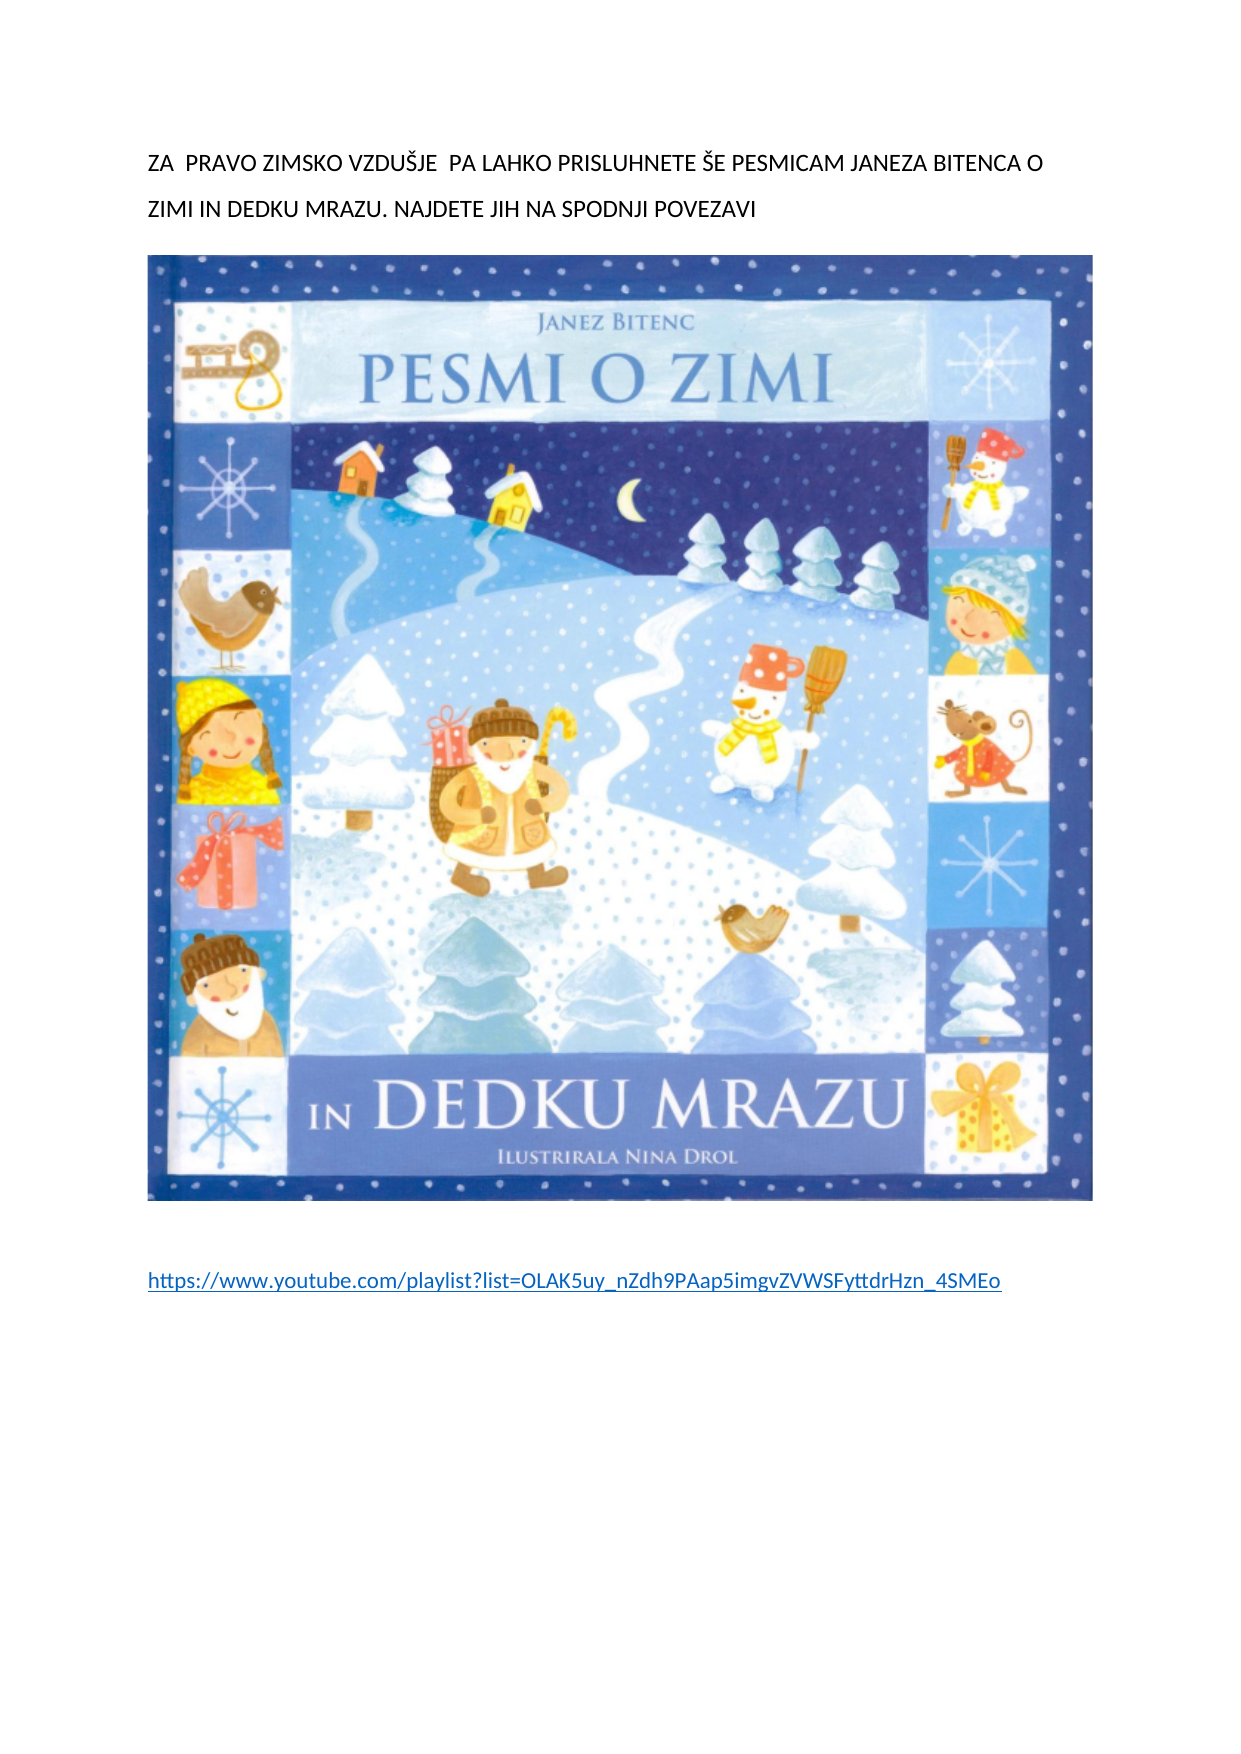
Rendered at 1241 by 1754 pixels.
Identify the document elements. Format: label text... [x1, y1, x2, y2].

text ZA PRAVO ZIMSKO VZDUŠJE PA LAHKO PRISLUHNETE ŠE PESMICAM JANEZA BITENCA O ZIMI IN DEDKU MRAZU. NAJDETE JIH NA SPODNJI POVEZAVI [148, 148, 1093, 224]
text https://www.youtube.com/playlist?list=OLAK5uy_nZdh9PAap5imgvZVWSFyttdrHzn_4SMEo [148, 1266, 1093, 1294]
picture [147, 255, 1093, 1201]
